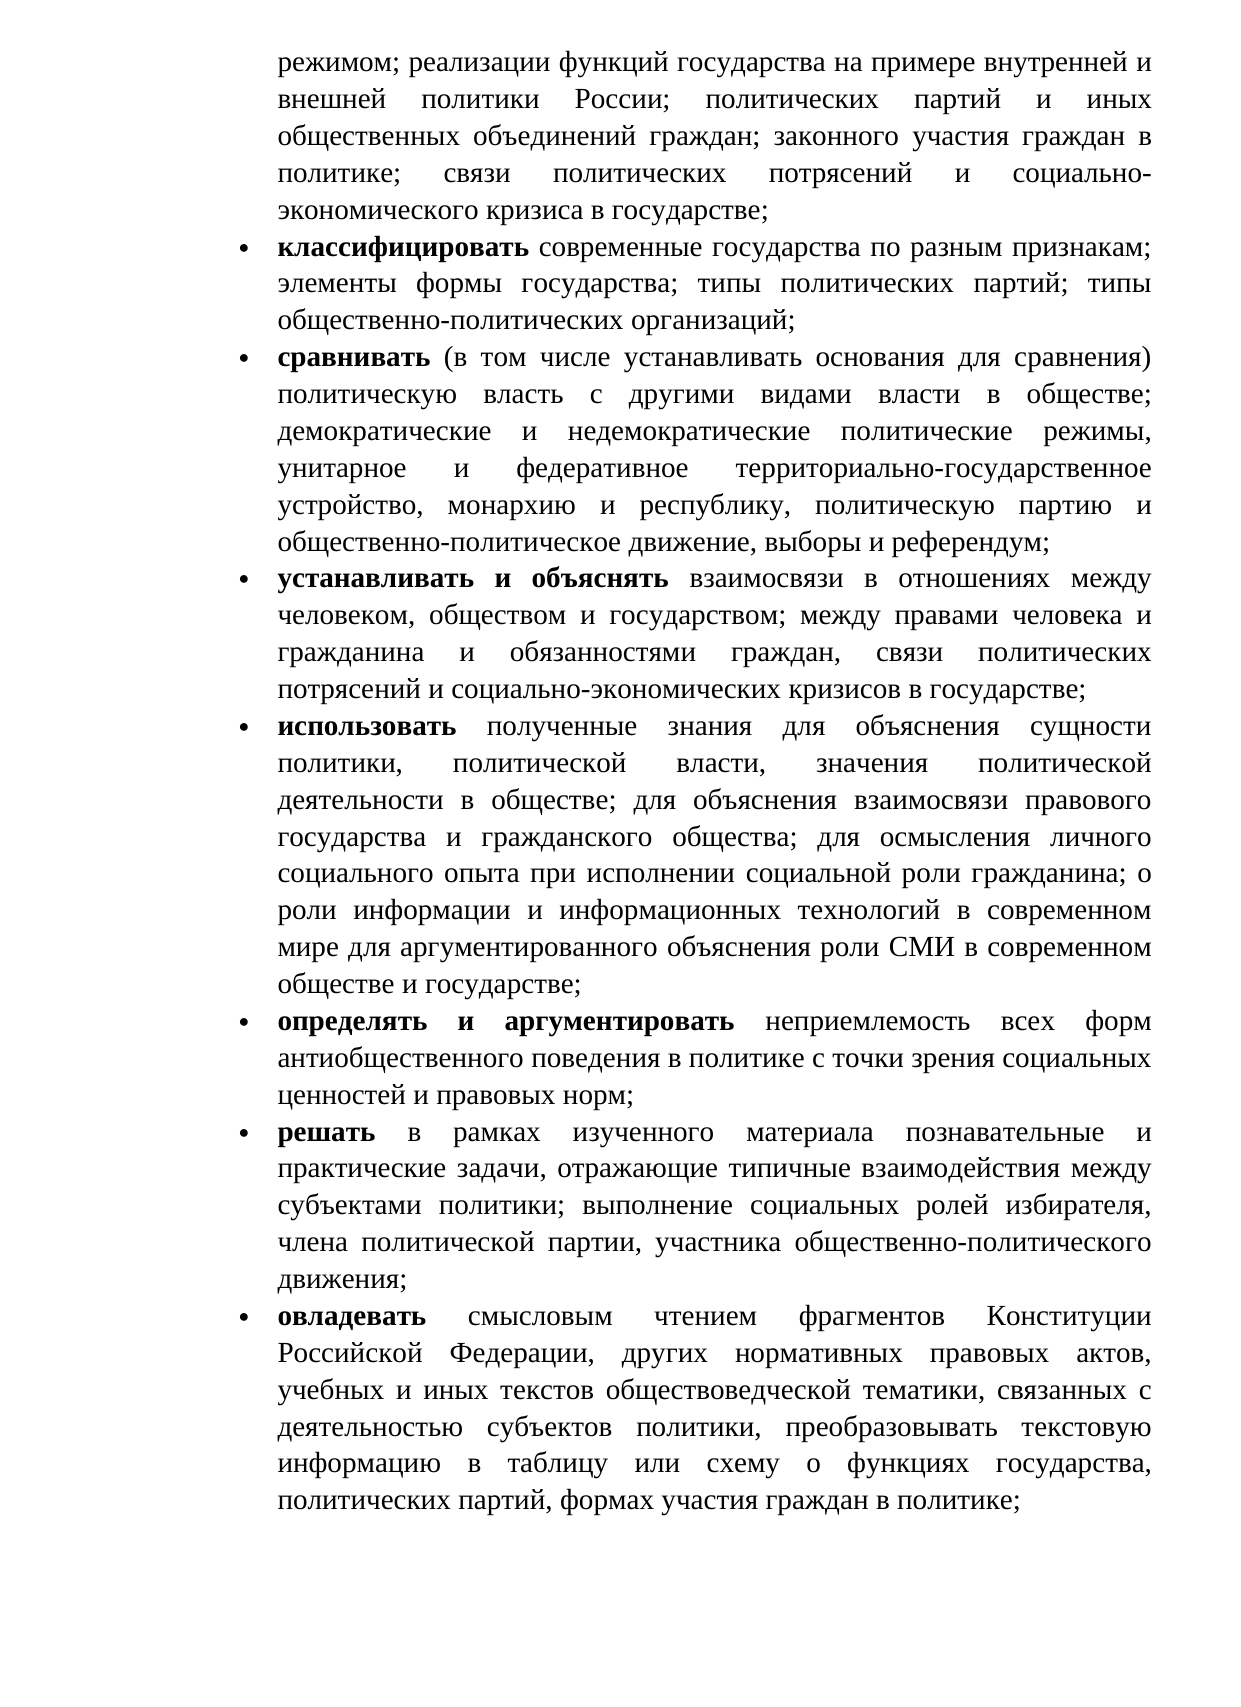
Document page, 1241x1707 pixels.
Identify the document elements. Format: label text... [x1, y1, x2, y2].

list решать в рамках изученного материала познавательные и практические задачи, отражающие типичные взаимодействия между субъектами политики; выполнение социальных ролей избирателя, члена политической партии, участника общественно-политического движения; [240, 1114, 1152, 1295]
list определять и аргументировать неприемлемость всех форм антиобщественного поведения в политике с точки зрения социальных ценностей и правовых норм; [240, 1003, 1152, 1110]
list сравнивать (в том числе устанавливать основания для сравнения) политическую власть с другими видами власти в обществе; демократические и недемократические политические режимы, унитарное и федеративное территориально-государственное устройство, монархию и республику, политическую партию и общественно-политическое движение, выборы и референдум; [240, 339, 1152, 557]
list использовать полученные знания для объяснения сущности политики, политической власти, значения политической деятельности в обществе; для объяснения взаимосвязи правового государства и гражданского общества; для осмысления личного социального опыта при исполнении социальной роли гражданина; о роли информации и информационных технологий в современном мире для аргументированного объяснения роли СМИ в современном обществе и государстве; [240, 708, 1152, 1000]
list классифицировать современные государства по разным признакам; элементы формы государства; типы политических партий; типы общественно-политических организаций; [240, 229, 1152, 336]
list устанавливать и объяснять взаимосвязи в отношениях между человеком, обществом и государством; между правами человека и гражданина и обязанностями граждан, связи политических потрясений и социально-экономических кризисов в государстве; [240, 561, 1152, 705]
list овладевать смысловым чтением фрагментов Конституции Российской Федерации, других нормативных правовых актов, учебных и иных текстов обществоведческой тематики, связанных с деятельностью субъектов политики, преобразовывать текстовую информацию в таблицу или схему о функциях государства, политических партий, формах участия граждан в политике; [240, 1298, 1152, 1516]
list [240, 44, 1152, 225]
